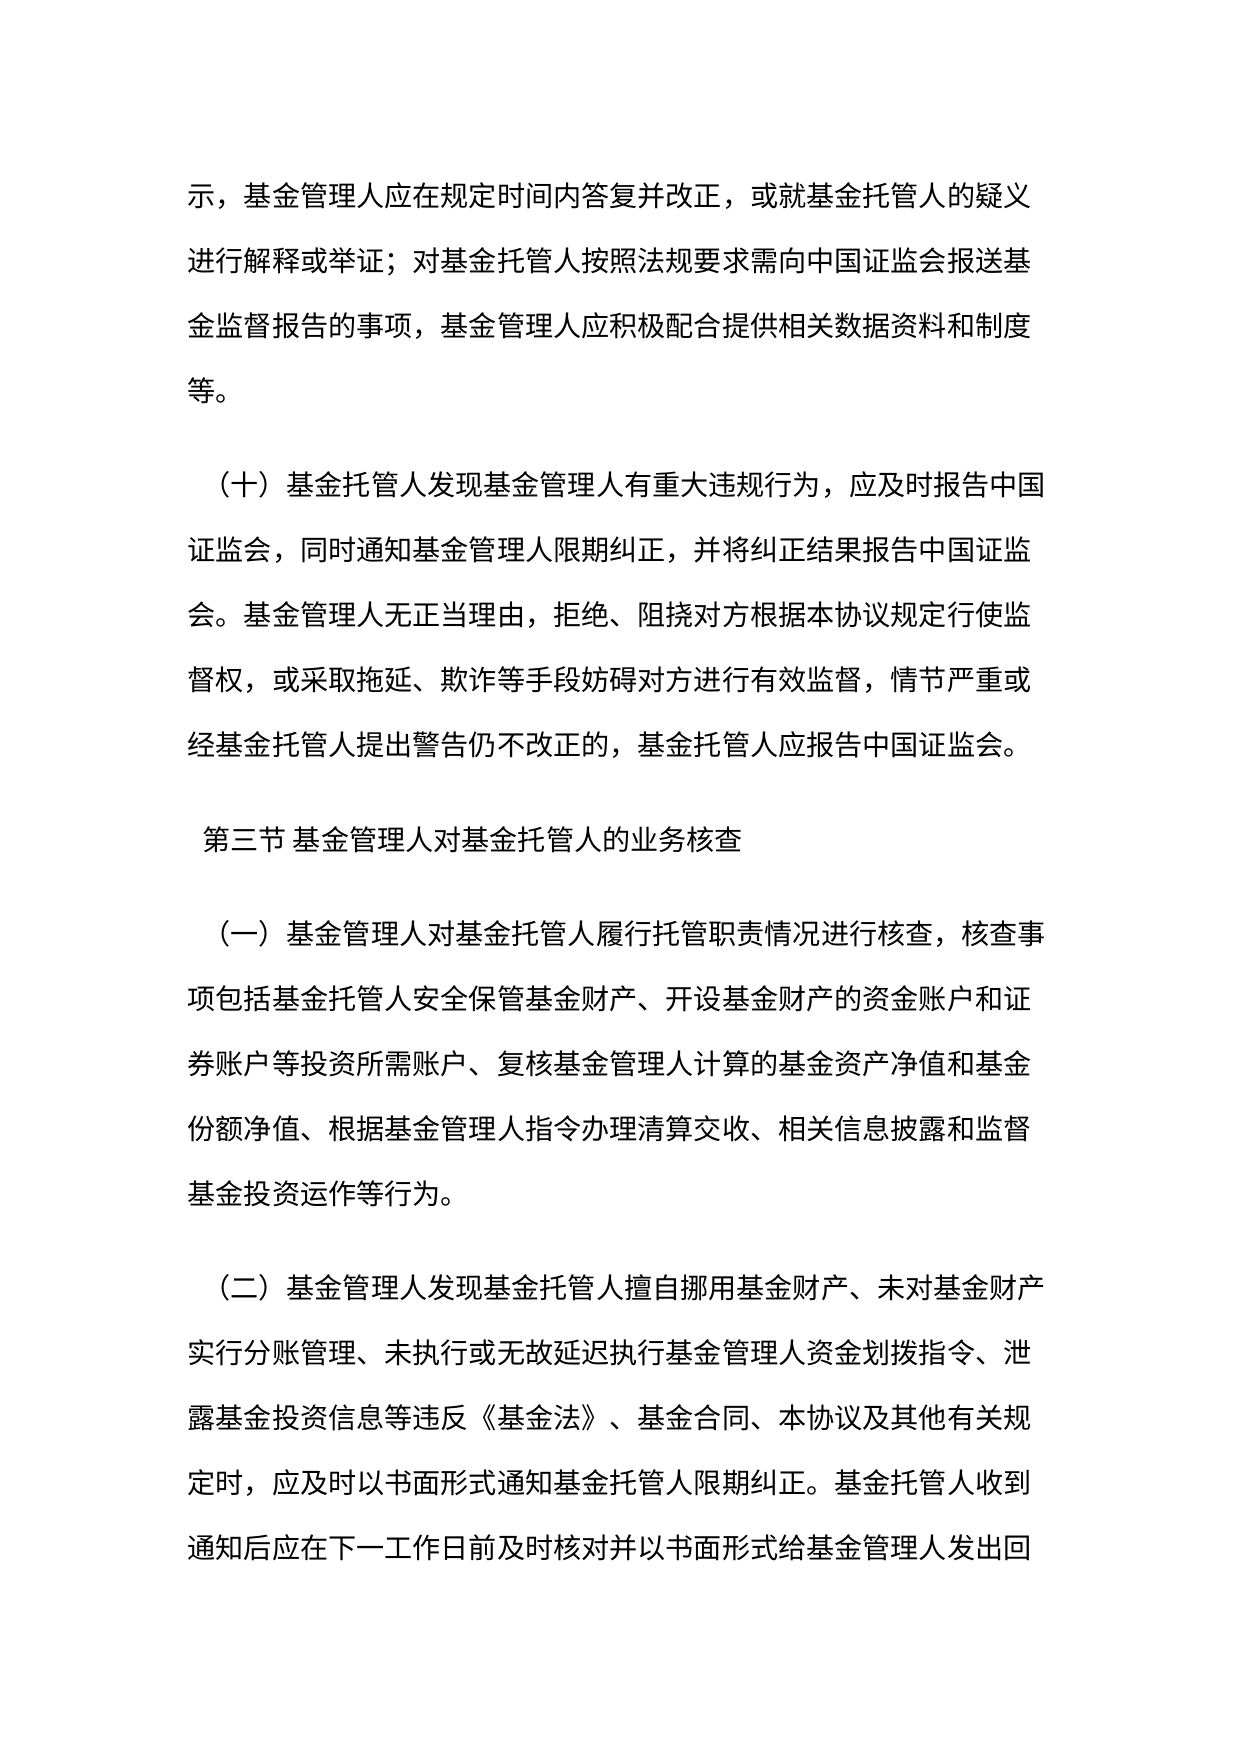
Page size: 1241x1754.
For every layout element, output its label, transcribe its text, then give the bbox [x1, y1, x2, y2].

text （十）基金托管人发现基金管理人有重大违规行为，应及时报告中国证监会，同时通知基金管理人限期纠正，并将纠正结果报告中国证监会。基金管理人无正当理由，拒绝、阻挠对方根据本协议规定行使监督权，或采取拖延、欺诈等手段妨碍对方进行有效监督，情节严重或经基金托管人提出警告仍不改正的，基金托管人应报告中国证监会。 [187, 451, 1053, 776]
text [187, 162, 1053, 422]
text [187, 1254, 1053, 1579]
text 第三节 基金管理人对基金托管人的业务核查 [187, 805, 1053, 870]
text （一）基金管理人对基金托管人履行托管职责情况进行核查，核查事项包括基金托管人安全保管基金财产、开设基金财产的资金账户和证券账户等投资所需账户、复核基金管理人计算的基金资产净值和基金份额净值、根据基金管理人指令办理清算交收、相关信息披露和监督基金投资运作等行为。 [187, 899, 1053, 1224]
